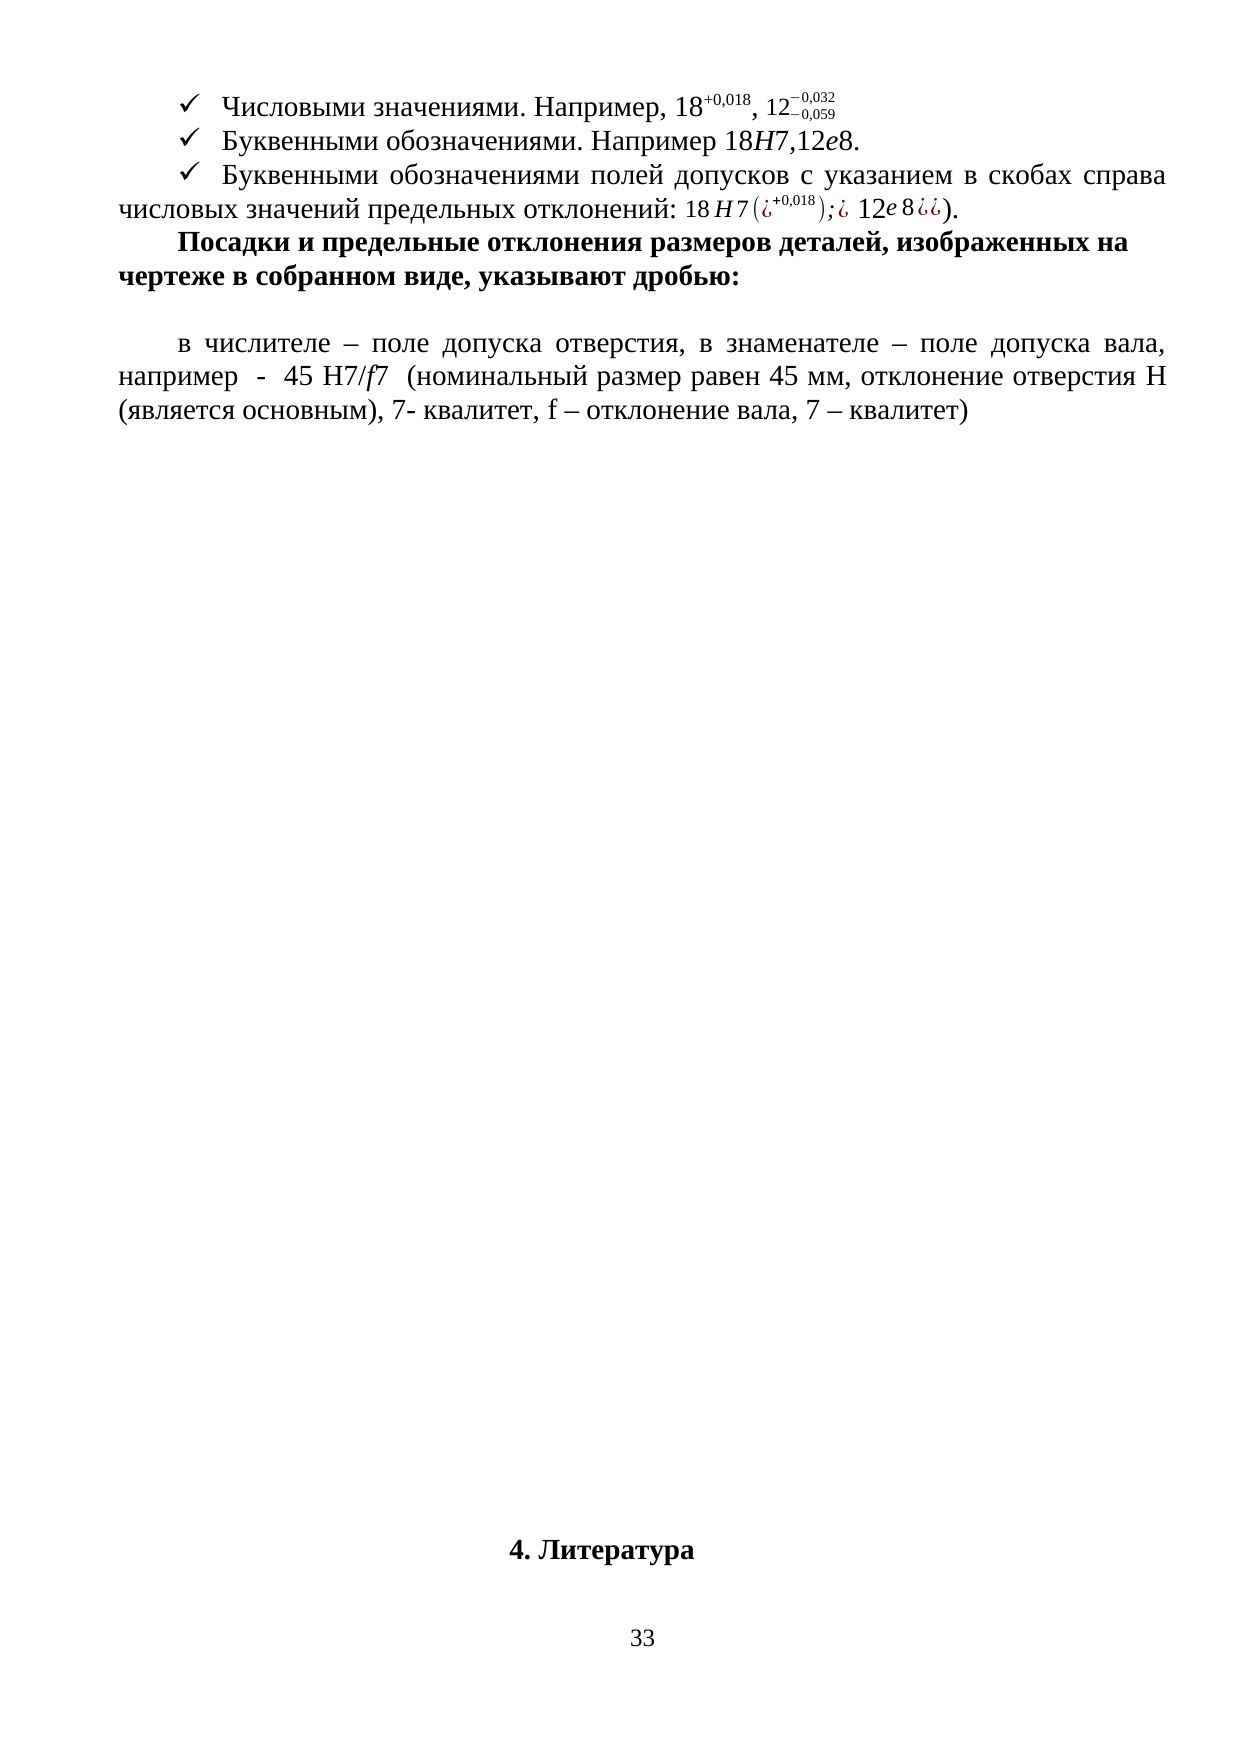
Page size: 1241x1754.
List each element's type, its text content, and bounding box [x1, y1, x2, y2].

text в числителе – поле допуска отверстия, в знаменателе – поле допуска вала, например - 45 H7/f7 (номинальный размер равен 45 мм, отклонение отверстия H (является основным), 7- квалитет, f – отклонение вала, 7 – квалитет) [118, 325, 1167, 426]
text Посадки и предельные отклонения размеров деталей, изображенных на чертеже в собранном виде, указывают дробью: [118, 224, 1167, 291]
text 4. Литература [118, 1532, 1027, 1566]
list Буквенными обозначениями. Например 18H7,12e8. [118, 123, 1167, 157]
list Буквенными обозначениями полей допусков с указанием в скобах справа числовых значений предельных отклонений: 12). [118, 157, 1167, 224]
list Числовыми значениями. Например, 18+0,018, [118, 89, 1167, 123]
